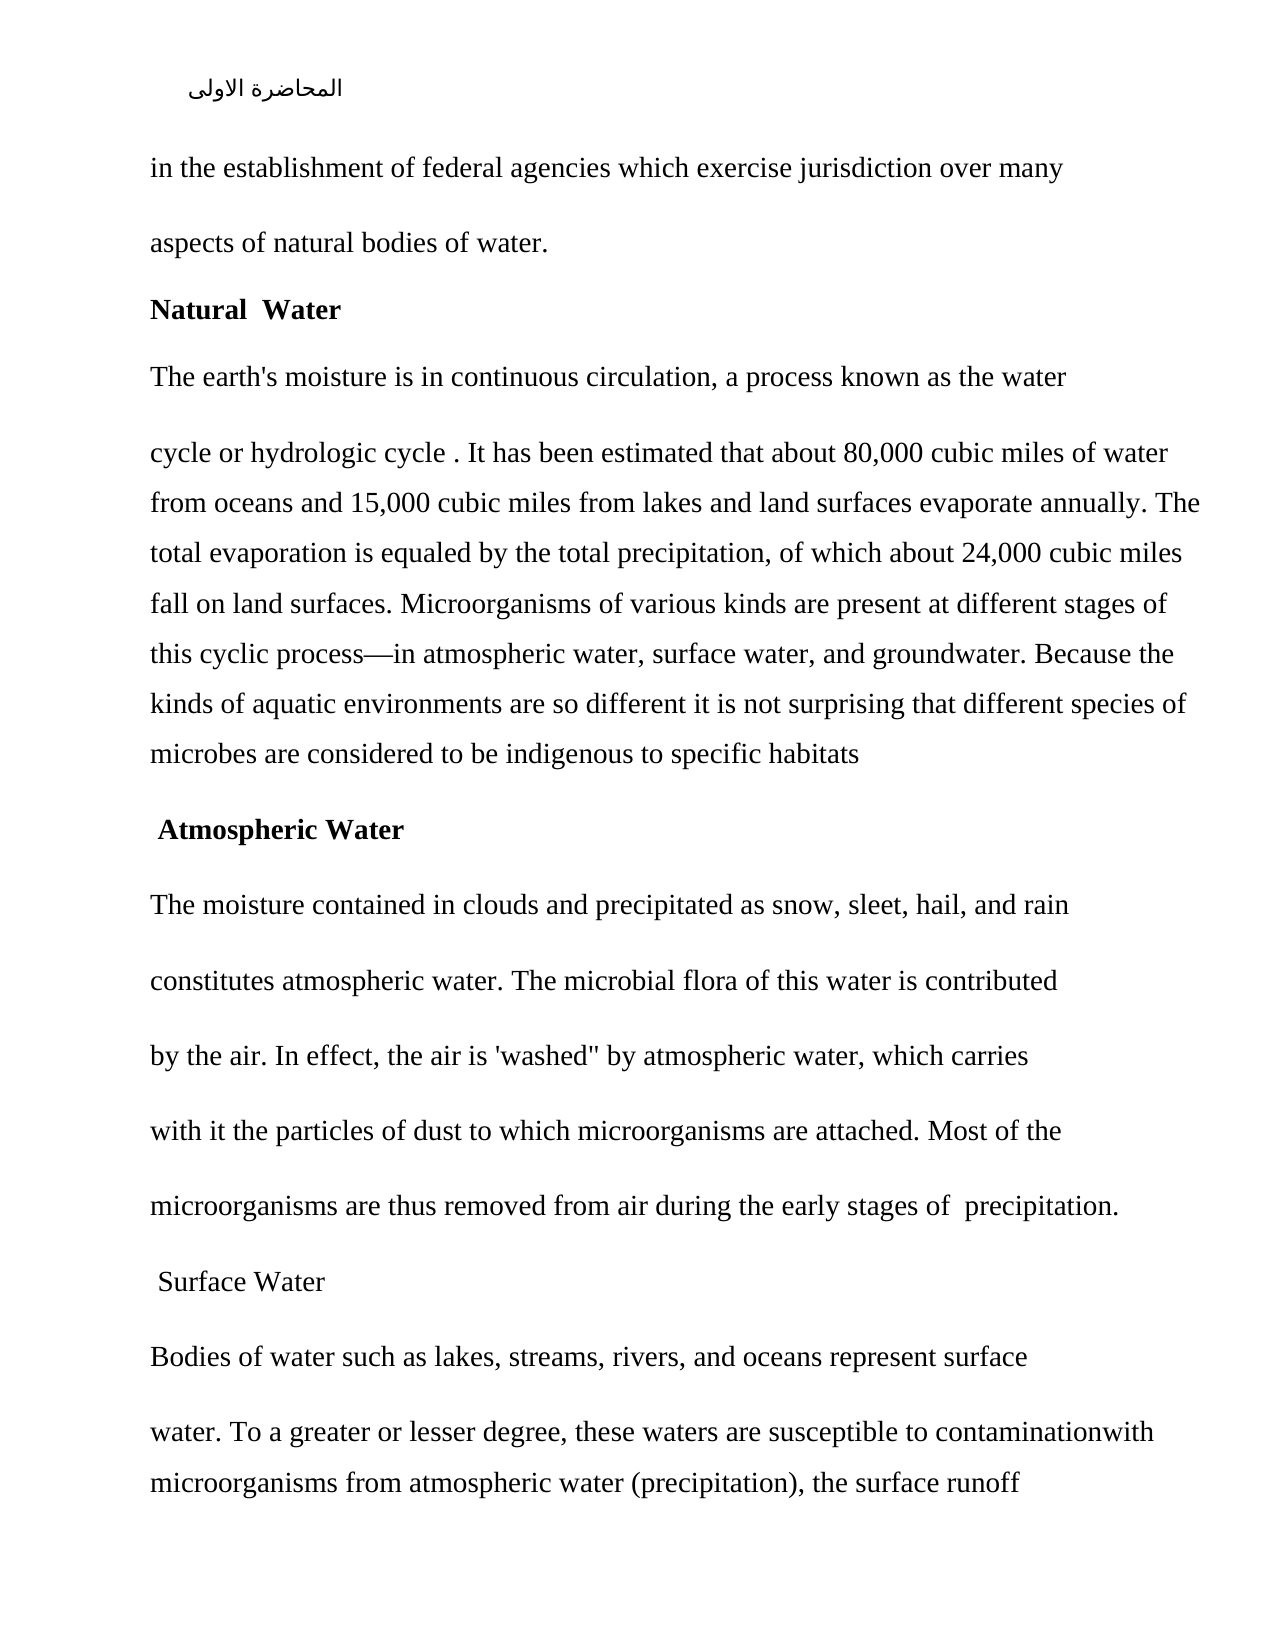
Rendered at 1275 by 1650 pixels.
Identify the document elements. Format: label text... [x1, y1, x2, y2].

text Bodies of water such as lakes, streams, rivers, and oceans represent surface [150, 1339, 1213, 1373]
text microorganisms are thus removed from air during the early stages of precipitation. [150, 1188, 1213, 1222]
text The moisture contained in clouds and precipitated as snow, sleet, hail, and rain [150, 887, 1213, 921]
text Surface Water [150, 1264, 1213, 1297]
text cycle or hydrologic cycle . It has been estimated that about 80,000 cubic miles of water from oceans and 15,000 cubic miles from lakes and land surfaces evaporate annually. The total evaporation is equaled by the total precipitation, of which about 24,000 cubic miles fall on land surfaces. Microorganisms of various kinds are present at different stages of this cyclic process—in atmospheric water, surface water, and groundwater. Because the kinds of aquatic environments are so different it is not surprising that different species of microbes are considered to be indigenous to specific habitats [150, 435, 1213, 770]
text in the establishment of federal agencies which exercise jurisdiction over many [150, 150, 1213, 183]
text with it the particles of dust to which microorganisms are attached. Most of the [150, 1113, 1213, 1147]
text by the air. In effect, the air is 'washed" by atmospheric water, which carries [150, 1038, 1213, 1071]
text Atmospheric Water [150, 812, 1213, 846]
text Natural Water [150, 292, 1137, 326]
text aspects of natural bodies of water. [150, 225, 1137, 259]
text water. To a greater or lesser degree, these waters are susceptible to contaminationwith microorganisms from atmospheric water (precipitation), the surface runoff [150, 1414, 1213, 1498]
text The earth's moisture is in continuous circulation, a process known as the water [150, 359, 1213, 393]
text constitutes atmospheric water. The microbial flora of this water is contributed [150, 963, 1213, 996]
